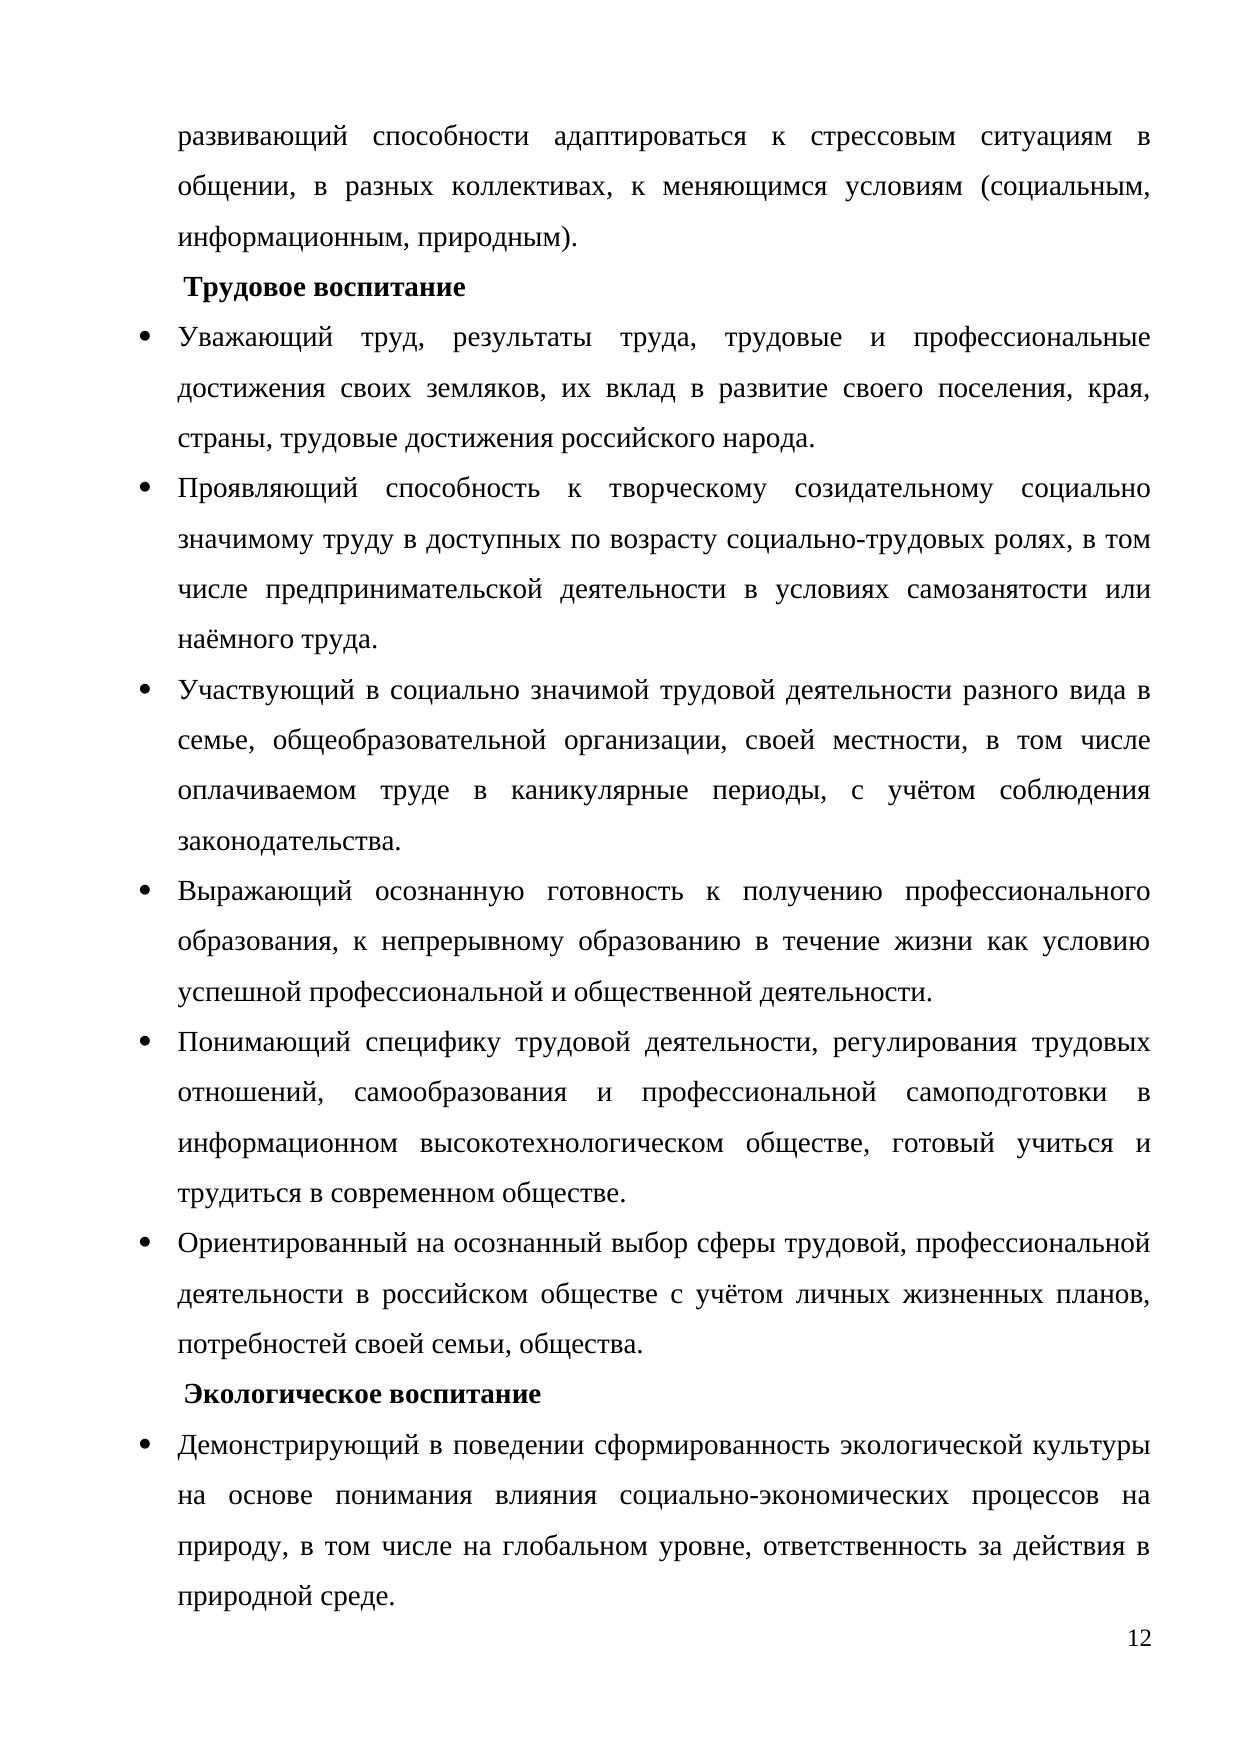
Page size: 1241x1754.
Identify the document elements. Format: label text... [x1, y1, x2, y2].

text Экологическое воспитание [148, 1377, 1152, 1410]
text Трудовое воспитание [148, 269, 1152, 303]
list Проявляющий способность к творческому созидательному социально значимому труду в доступных по возрасту социально-трудовых ролях, в том числе предпринимательской деятельности в условиях самозанятости или наёмного труда. [140, 470, 1152, 655]
list Демонстрирующий в поведении сформированность экологической культуры на основе понимания влияния социально-экономических процессов на природу, в том числе на глобальном уровне, ответственность за действия в природной среде. [140, 1427, 1152, 1611]
list Понимающий специфику трудовой деятельности, регулирования трудовых отношений, самообразования и профессиональной самоподготовки в информационном высокотехнологическом обществе, готовый учиться и трудиться в современном обществе. [140, 1024, 1152, 1209]
list Выражающий осознанную готовность к получению профессионального образования, к непрерывному образованию в течение жизни как условию успешной профессиональной и общественной деятельности. [140, 873, 1152, 1007]
list Участвующий в социально значимой трудовой деятельности разного вида в семье, общеобразовательной организации, своей местности, в том числе оплачиваемом труде в каникулярные периоды, с учётом соблюдения законодательства. [140, 672, 1152, 856]
list Ориентированный на осознанный выбор сферы трудовой, профессиональной деятельности в российском обществе с учётом личных жизненных планов, потребностей своей семьи, общества. [140, 1226, 1152, 1360]
list Уважающий труд, результаты труда, трудовые и профессиональные достижения своих земляков, их вклад в развитие своего поселения, края, страны, трудовые достижения российского народа. [140, 319, 1152, 454]
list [140, 118, 1152, 252]
